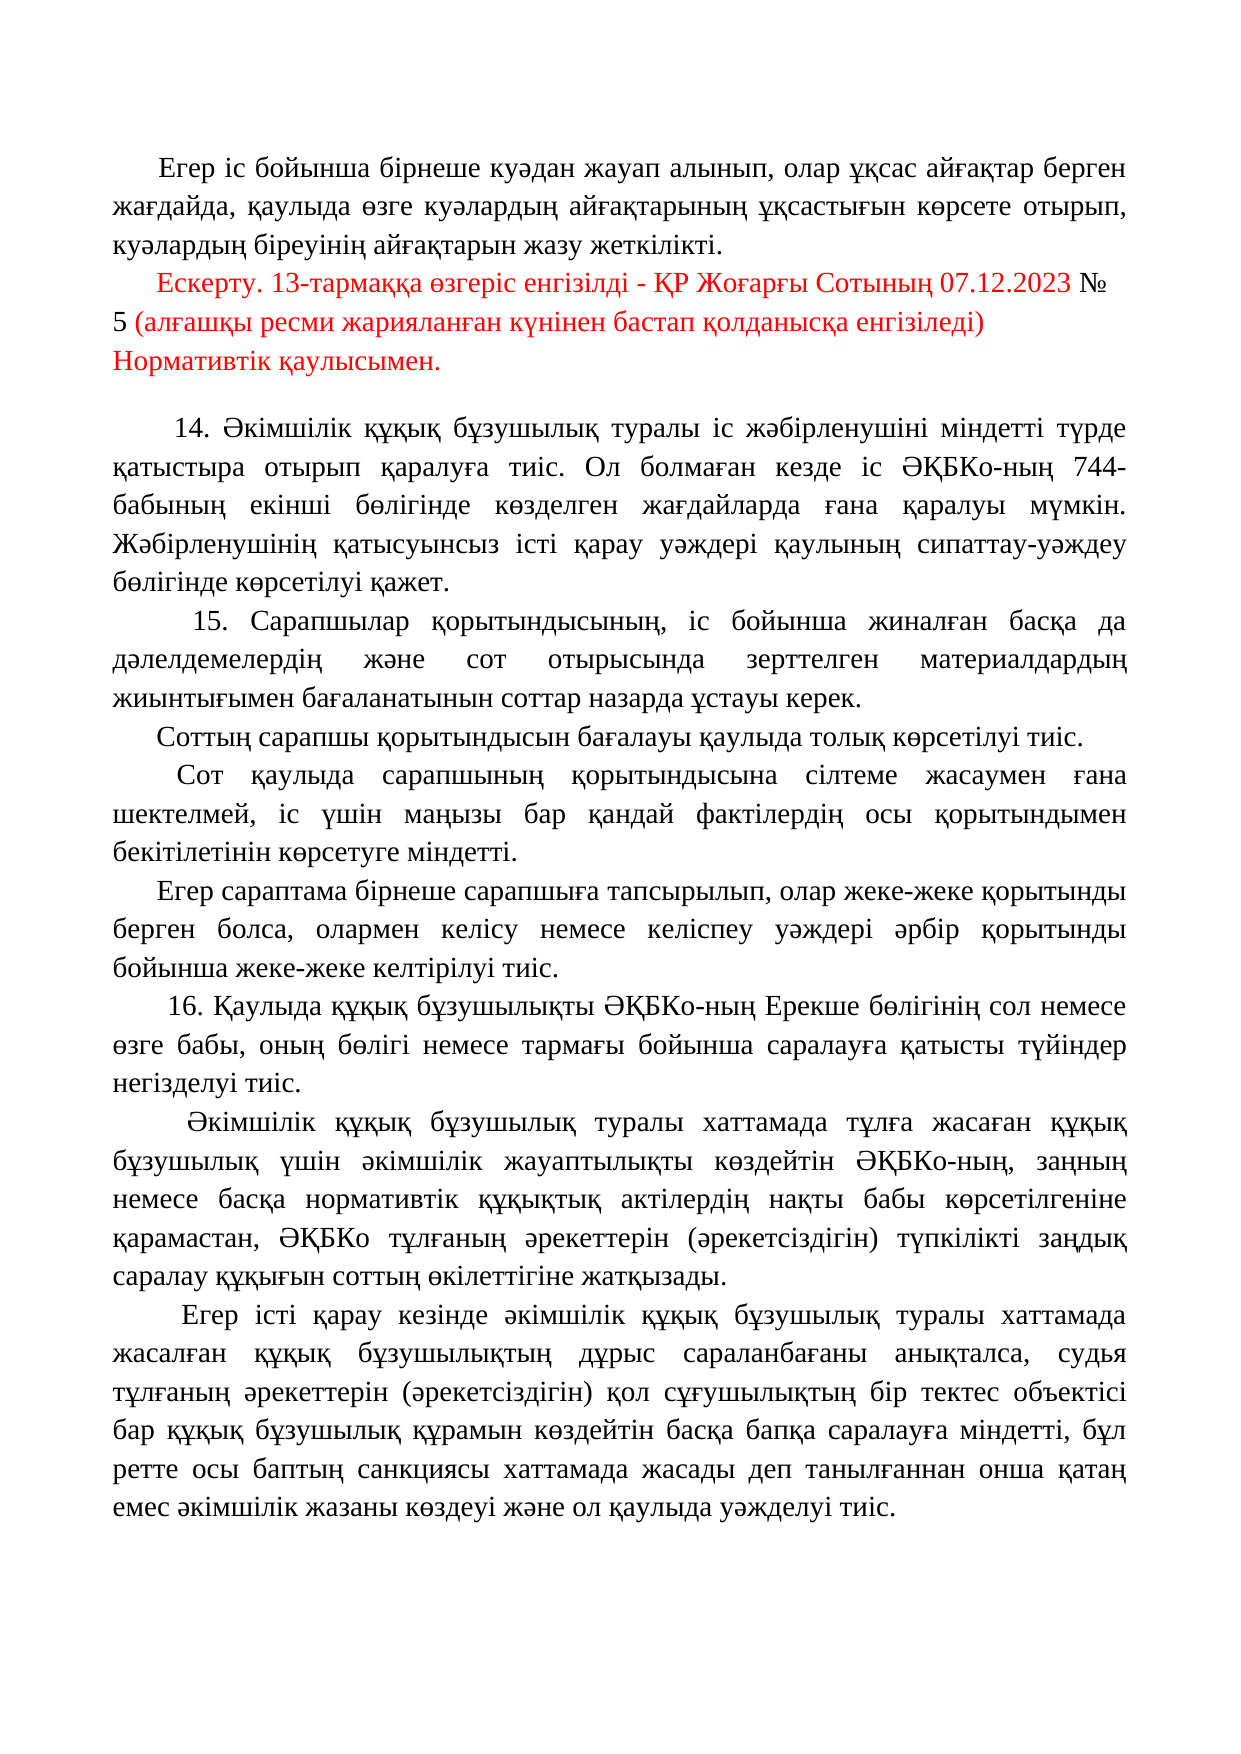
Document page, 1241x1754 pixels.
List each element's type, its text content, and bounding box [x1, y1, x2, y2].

text Егер істі қарау кезінде әкімшілік құқық бұзушылық туралы хаттамада жасалған құқық бұзушылықтың дұрыс сараланбағаны анықталса, судья тұлғаның әрекеттерін (әрекетсіздігін) қол сұғушылықтың бір тектес объектісі бар құқық бұзушылық құрамын көздейтін басқа бапқа саралауға міндетті, бұл ретте осы баптың санкциясы хаттамада жасады деп танылғаннан онша қатаң емес әкімшілік жазаны көздеуі және ол қаулыда уәжделуі тиіс. [112, 1297, 1128, 1523]
text Егер сараптама бірнеше сарапшыға тапсырылып, олар жеке-жеке қорытынды берген болса, олармен келісу немесе келіспеу уәждері әрбір қорытынды бойынша жеке-жеке келтірілуі тиіс. [112, 873, 1128, 983]
text 16. Қаулыда құқық бұзушылықты ӘҚБКо-ның Ерекше бөлігінің сол немесе өзге бабы, оның бөлігі немесе тармағы бойынша саралауға қатысты түйіндер негізделуі тиіс. [112, 988, 1128, 1099]
text Ескерту. 13-тармаққа өзгеріс енгізілді - ҚР Жоғарғы Сотының 07.12.2023 № 5 (алғашқы ресми жарияланған күнінен бастап қолданысқа енгізіледі) Нормативтік қаулысымен. [112, 266, 1128, 406]
text Сот қаулыда сарапшының қорытындысына сілтеме жасаумен ғана шектелмей, іс үшін маңызы бар қандай фактілердің осы қорытындымен бекітілетінін көрсетуге міндетті. [112, 757, 1128, 868]
text Әкімшілік құқық бұзушылық туралы хаттамада тұлға жасаған құқық бұзушылық үшін әкімшілік жауаптылықты көздейтін ӘҚБКо-ның, заңның немесе басқа нормативтік құқықтық актілердің нақты бабы көрсетілгеніне қарамастан, ӘҚБКо тұлғаның әрекеттерін (әрекетсіздігін) түпкілікті заңдық саралау құқығын соттың өкілеттігіне жатқызады. [112, 1104, 1128, 1292]
text 14. Әкімшілік құқық бұзушылық туралы іс жәбірленушіні міндетті түрде қатыстыра отырып қаралуға тиіс. Ол болмаған кезде іс ӘҚБКо-ның 744-бабының екінші бөлігінде көзделген жағдайларда ғана қаралуы мүмкін. Жәбірленушінің қатысуынсыз істі қарау уәждері қаулының сипаттау-уәждеу бөлігінде көрсетілуі қажет. [112, 410, 1128, 598]
text Соттың сарапшы қорытындысын бағалауы қаулыда толық көрсетілуі тиіс. [112, 719, 1128, 752]
text 15. Сарапшылар қорытындысының, іс бойынша жиналған басқа да дәлелдемелердің және сот отырысында зерттелген материалдардың жиынтығымен бағаланатынын соттар назарда ұстауы керек. [112, 603, 1128, 714]
text Егер іс бойынша бірнеше куәдан жауап алынып, олар ұқсас айғақтар берген жағдайда, қаулыда өзге куәлардың айғақтарының ұқсастығын көрсете отырып, куәлардың біреуінің айғақтарын жазу жеткілікті. [112, 150, 1128, 261]
